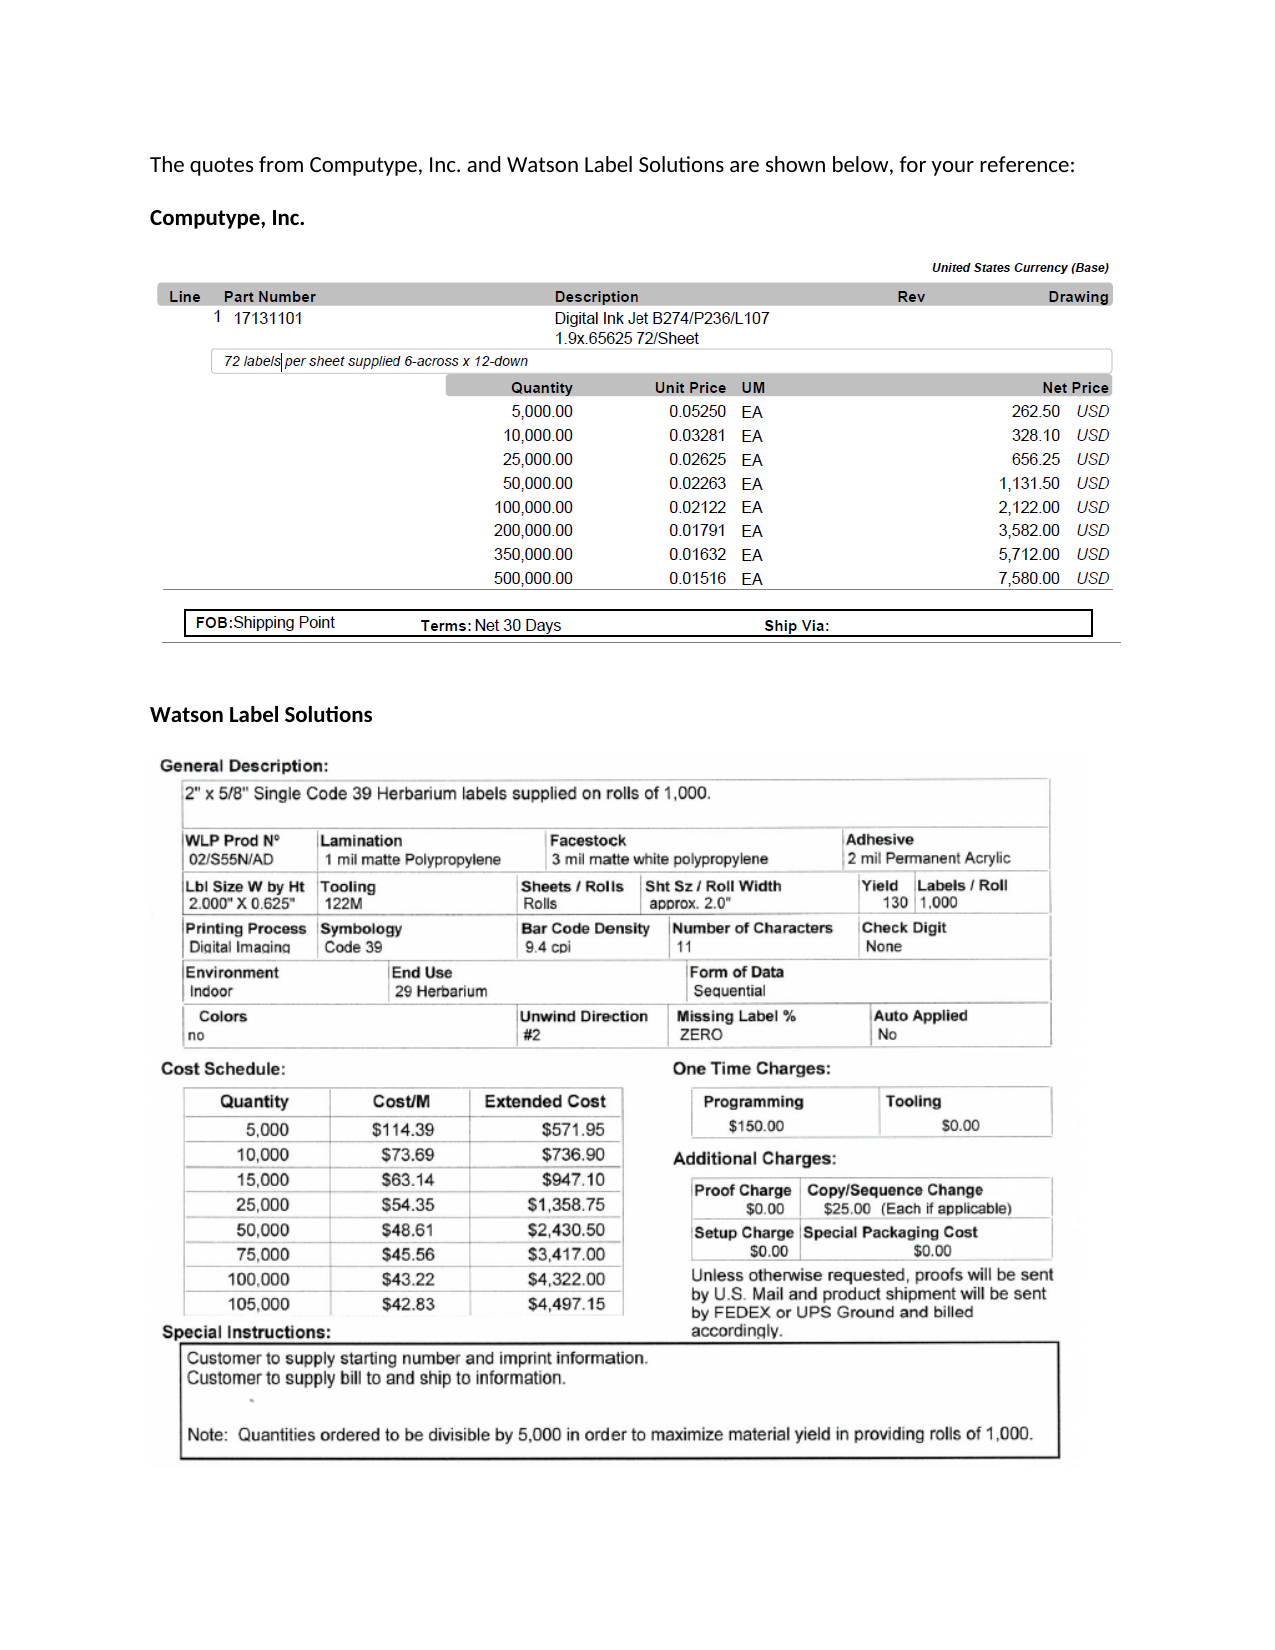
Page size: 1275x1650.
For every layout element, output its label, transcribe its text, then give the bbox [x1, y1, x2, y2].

picture [150, 753, 1083, 1468]
picture [150, 256, 1125, 643]
text Watson Label Solutions [150, 668, 1125, 728]
text The quotes from Computype, Inc. and Watson Label Solutions are shown below, for your reference: [150, 150, 1125, 178]
text Computype, Inc. [150, 203, 1125, 231]
